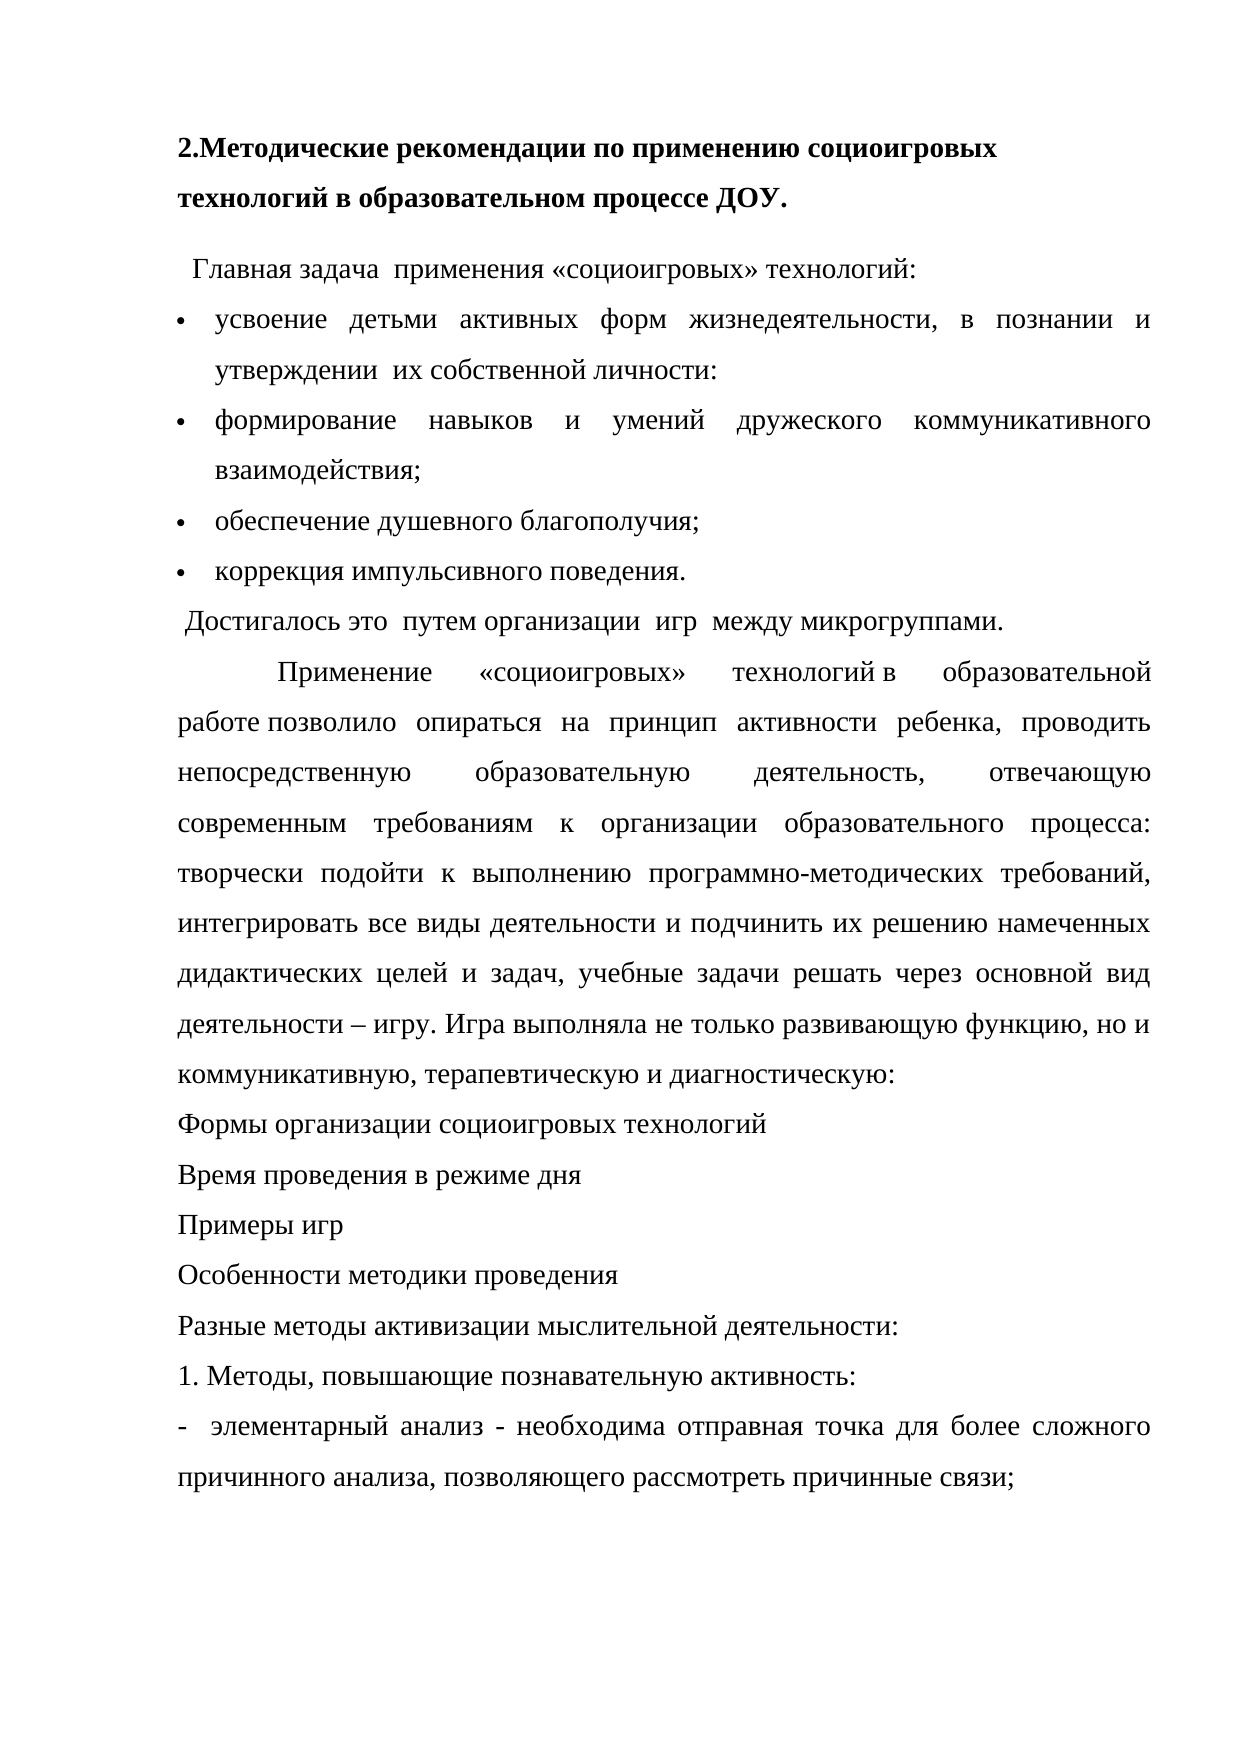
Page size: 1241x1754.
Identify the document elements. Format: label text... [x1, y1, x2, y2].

list усвоение детьми активных форм жизнедеятельности, в познании и утверждении их собственной личности: [177, 302, 1152, 385]
text Достигалось это путем организации игр между микрогруппами. [177, 603, 1152, 637]
text Применение «социоигровых» технологий в образовательной работе позволило опираться на принцип активности ребенка, проводить непосредственную образовательную деятельность, отвечающую современным требованиям к организации образовательного процесса: творчески подойти к выполнению программно-методических требований, интегрировать все виды деятельности и подчинить их решению намеченных дидактических целей и задач, учебные задачи решать через основной вид деятельности – игру. Игра выполняла не только развивающую функцию, но и коммуникативную, терапевтическую и диагностическую: [177, 654, 1152, 1090]
text Разные методы активизации мыслительной деятельности: [177, 1308, 1152, 1341]
list коррекция импульсивного поведения. [177, 553, 1152, 587]
list обеспечение душевного благополучия; [177, 503, 1152, 536]
text Главная задача применения «социоигровых» технологий: [177, 251, 1152, 285]
text Формы организации социоигровых технологий [177, 1107, 1152, 1140]
text Время проведения в режиме дня [177, 1157, 1152, 1190]
text Особенности методики проведения [177, 1257, 1152, 1291]
text - элементарный анализ - необходима отправная точка для более сложного причинного анализа, позволяющего рассмотреть причинные связи; [177, 1408, 1152, 1492]
list формирование навыков и умений дружеского коммуникативного взаимодействия; [177, 402, 1152, 486]
text 1. Методы, повышающие познавательную активность: [177, 1358, 1152, 1392]
text Примеры игр [177, 1207, 1152, 1241]
text 2.Методические рекомендации по применению социоигровых технологий в образовательном процессе ДОУ. [177, 130, 1152, 214]
